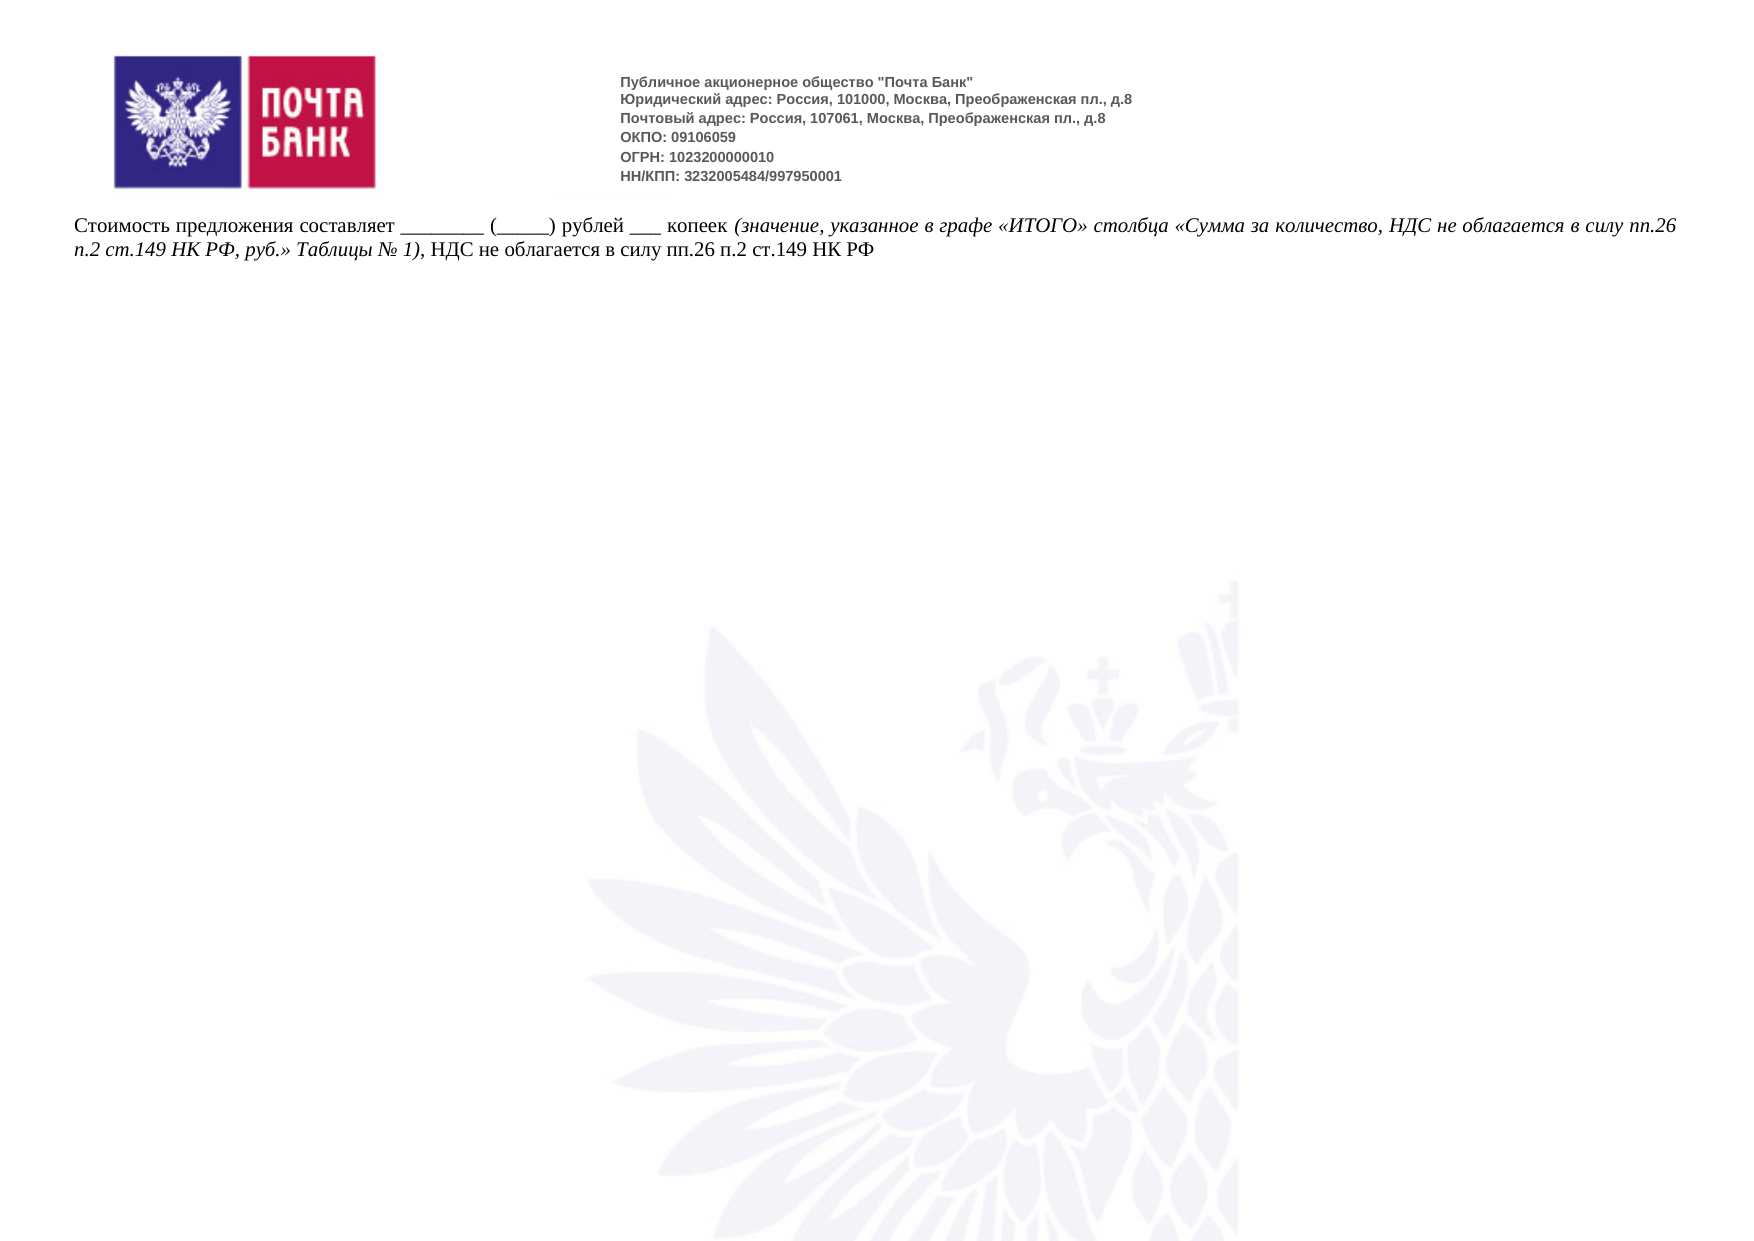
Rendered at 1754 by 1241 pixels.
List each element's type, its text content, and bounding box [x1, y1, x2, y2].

picture [71, 13, 1241, 1241]
text Стоимость предложения составляет ________ (_____) рублей ___ копеек (значение, указанное в графе «ИТОГО» столбца «Сумма за количество, НДС не облагается в силу пп.26 п.2 ст.149 НК РФ, руб.» Таблицы № 1), НДС не облагается в силу пп.26 п.2 ст.149 НК РФ [74, 213, 1680, 261]
